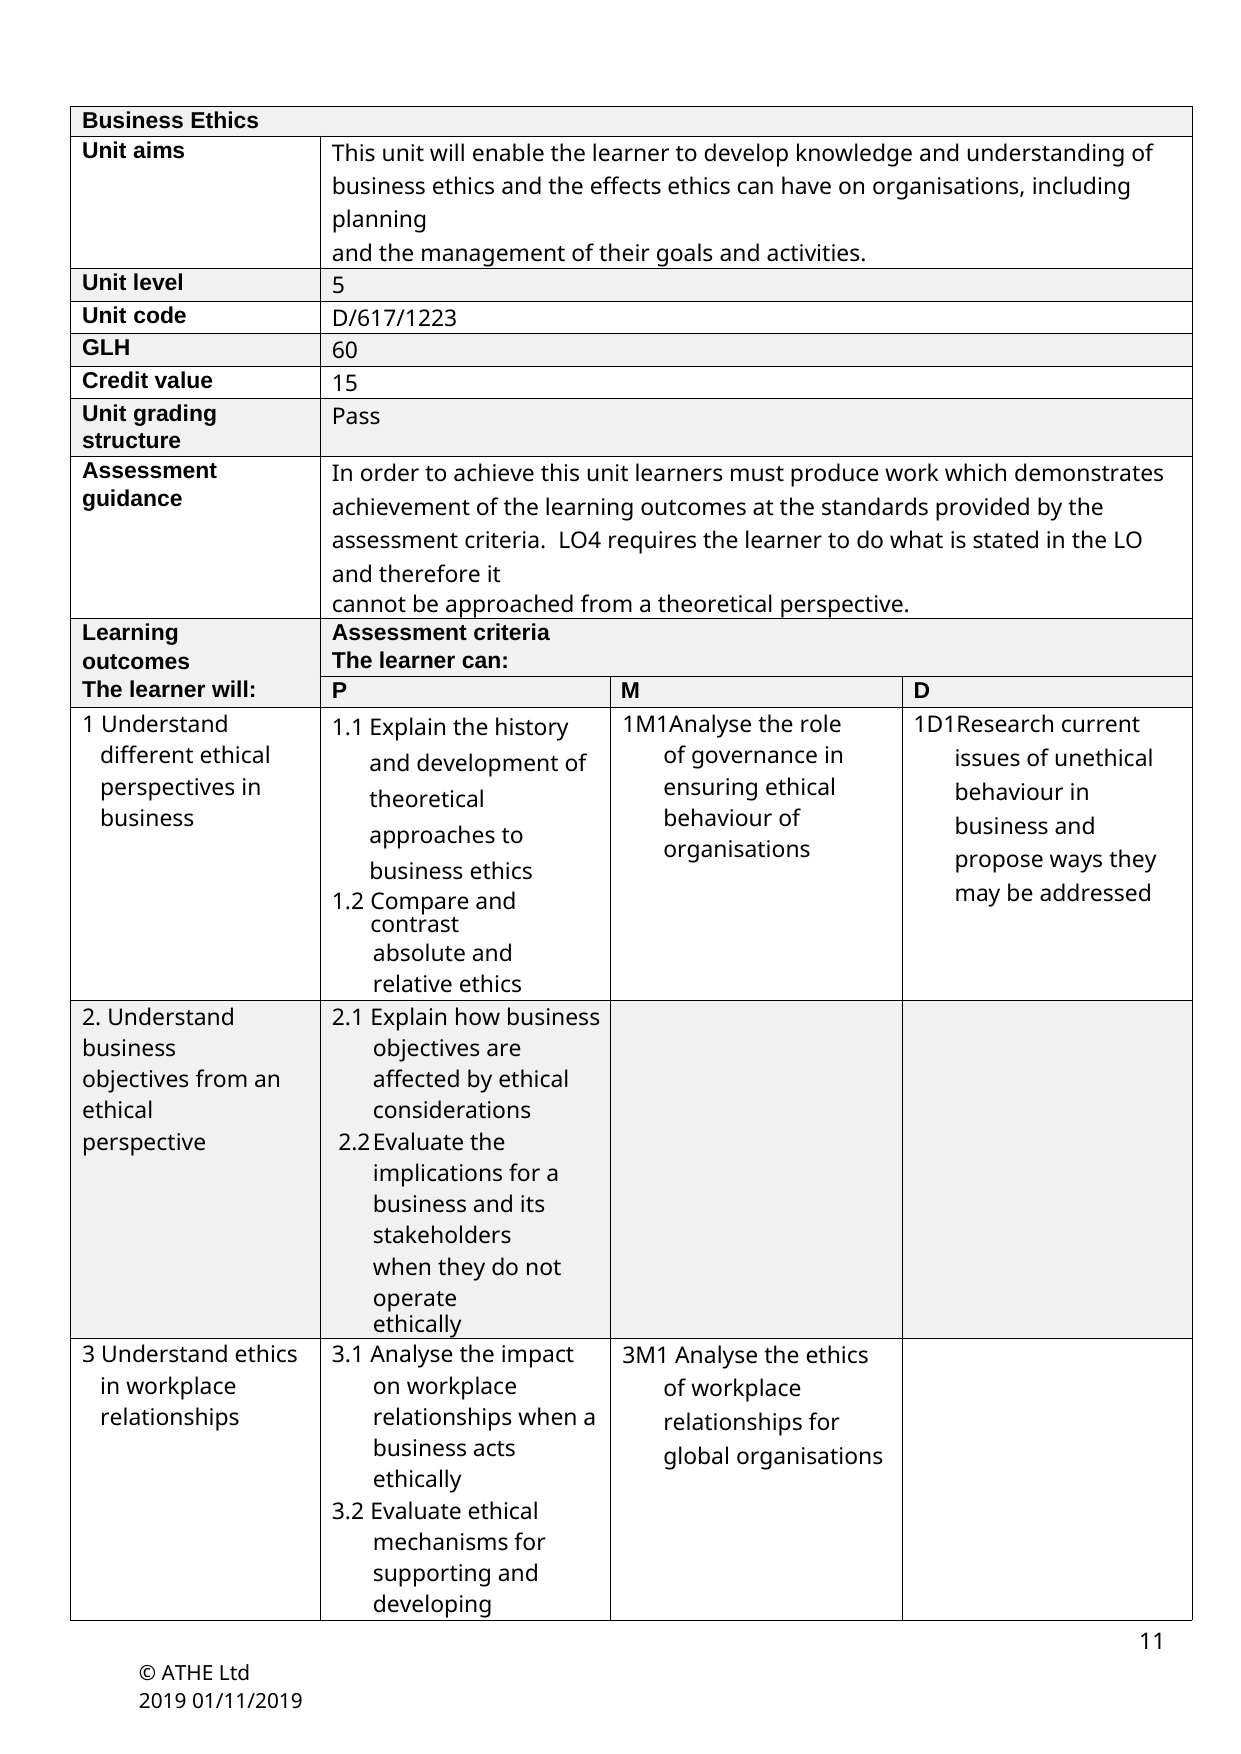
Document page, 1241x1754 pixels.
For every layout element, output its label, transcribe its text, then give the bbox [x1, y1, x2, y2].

table_cell [903, 1001, 1192, 1337]
table_cell 60 [321, 334, 1192, 366]
table_cell In order to achieve this unit learners must produce work which demonstrates achievement of the learning outcomes at the standards provided by the assessment criteria. LO4 requires the learner to do what is stated in the LO and therefore it cannot be approached from a theoretical perspective. [321, 457, 1192, 618]
table_cell 5 [321, 269, 1192, 301]
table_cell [71, 1339, 320, 1620]
table_cell 1D1Research current issues of unethical behaviour in business and propose ways they may be addressed [903, 708, 1192, 999]
table_cell [611, 1001, 902, 1337]
table_cell 2. Understand business objectives from an ethical perspective [71, 1001, 320, 1337]
table_cell This unit will enable the learner to develop knowledge and understanding of business ethics and the effects ethics can have on organisations, including planning and the management of their goals and activities. [321, 137, 1192, 268]
table_cell Pass [321, 399, 1192, 456]
table_cell Unit grading structure [71, 399, 320, 456]
table_cell 15 [321, 367, 1192, 398]
table_cell D [903, 677, 1192, 707]
table_cell Credit value [71, 367, 320, 398]
table_cell D/617/1223 [321, 302, 1192, 333]
table_cell 1M1Analyse the role of governance in ensuring ethical behaviour of organisations [611, 708, 902, 999]
table_cell Unit aims [71, 137, 320, 268]
table_header Business Ethics [71, 107, 1192, 136]
table_cell Unit level [71, 269, 320, 301]
table_cell Assessment criteria The learner can: [321, 619, 1192, 676]
table_cell [903, 1339, 1192, 1620]
table_cell Explain how business objectives are affected by ethical considerations Evaluate the implications for a business and its stakeholders when they do not operate ethically [321, 1001, 610, 1337]
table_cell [321, 1339, 610, 1620]
table_cell GLH [71, 334, 320, 366]
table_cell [611, 1339, 902, 1620]
table_cell P [321, 677, 610, 707]
table_cell Unit code [71, 302, 320, 333]
table_cell Explain the history and development of theoretical approaches to business ethics Compare and contrast absolute and relative ethics [321, 708, 610, 999]
table_cell M [611, 677, 902, 707]
table_cell Assessment guidance [71, 457, 320, 618]
table_cell Learning outcomes The learner will: [71, 619, 320, 707]
table_cell 1 Understand different ethical perspectives in business [71, 708, 320, 999]
